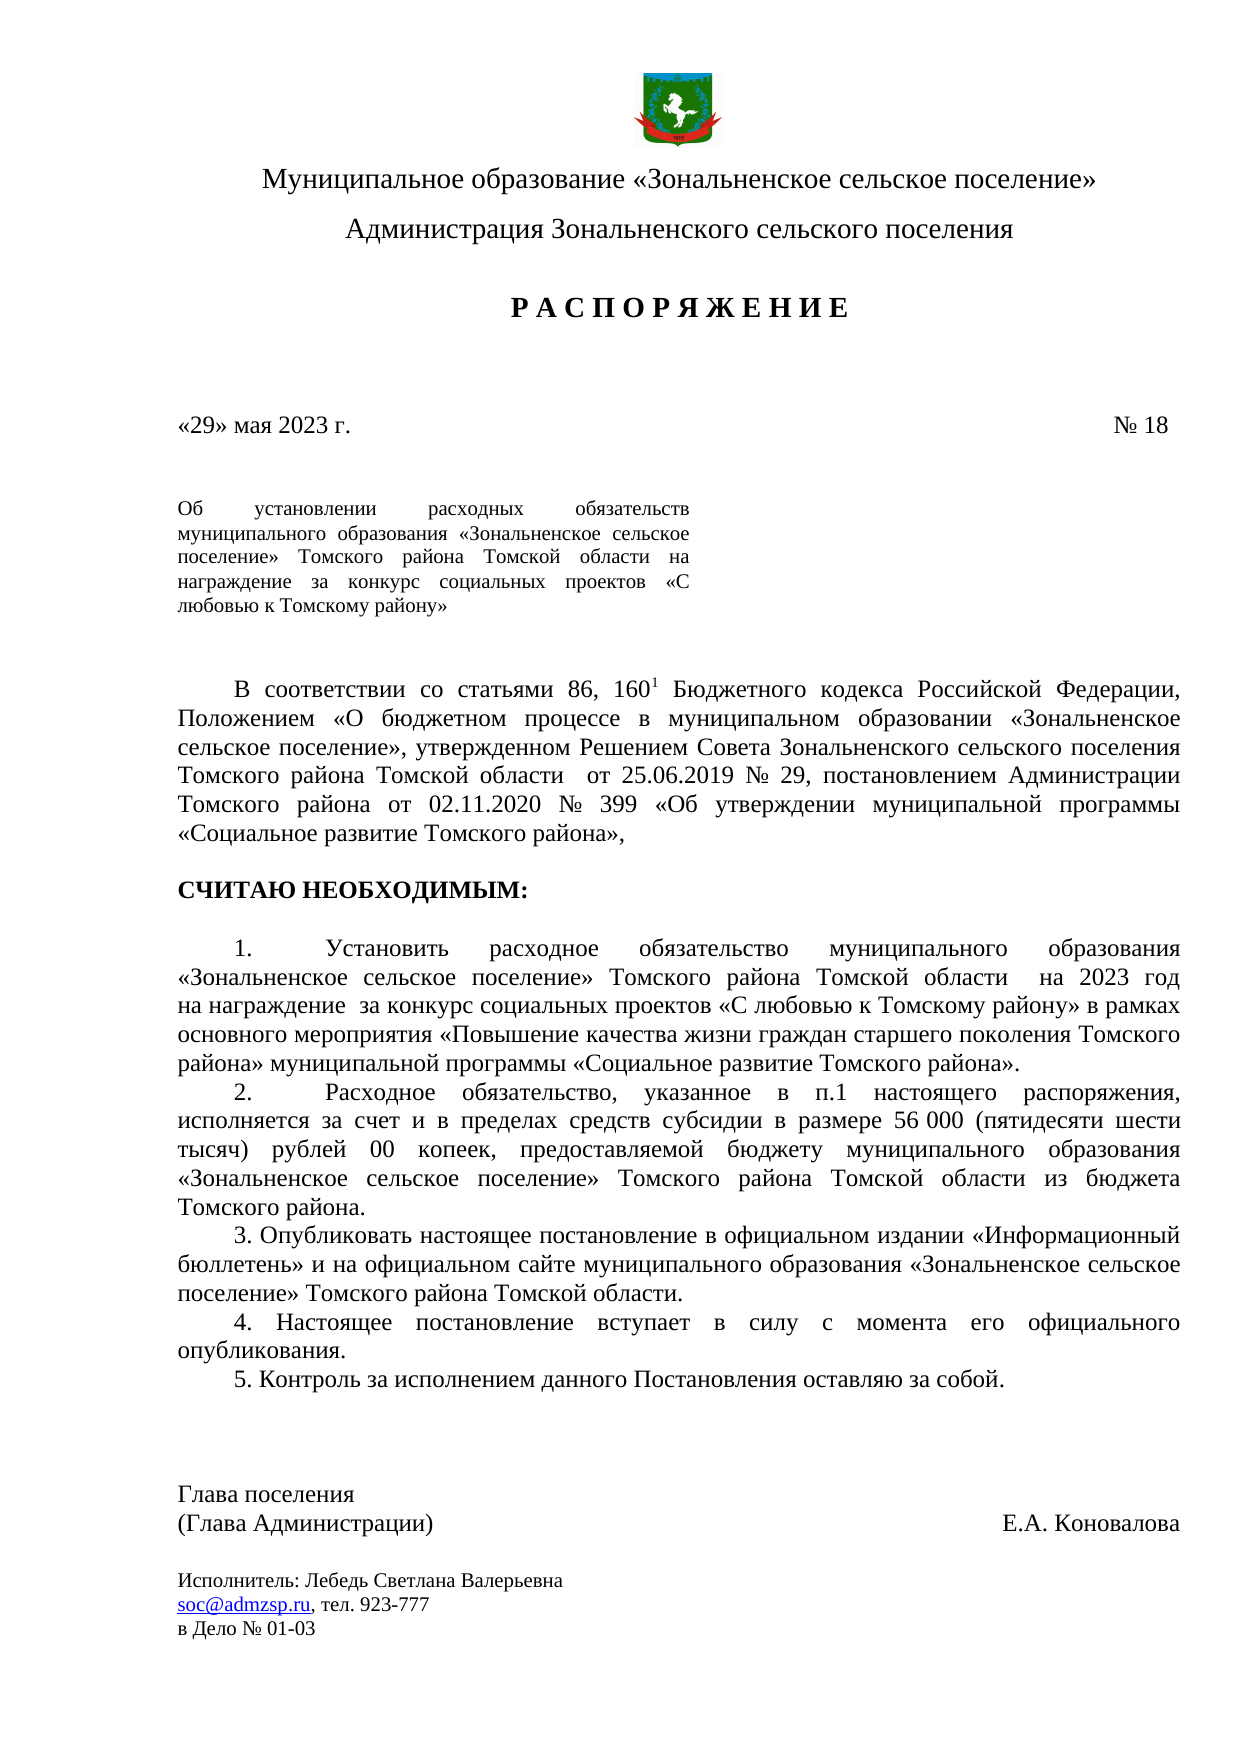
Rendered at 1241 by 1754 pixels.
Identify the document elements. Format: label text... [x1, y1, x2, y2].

text «29» мая 2023 г. № 18 [177, 410, 1181, 439]
table_header Об установлении расходных обязательств муниципального образования «Зональненское сельское поселение» Томского района Томской области на награждение за конкурс социальных проектов «С любовью к Томскому району» [166, 496, 709, 641]
text Администрация Зональненского сельского поселения [177, 211, 1181, 245]
picture [632, 73, 726, 147]
text 5. Контроль за исполнением данного Постановления оставляю за собой. [177, 1364, 1181, 1393]
text В соответствии со статьями 86, 1601 Бюджетного кодекса Российской Федерации, Положением «О бюджетном процессе в муниципальном образовании «Зональненское сельское поселение», утвержденном Решением Совета Зональненского сельского поселения Томского района Томской области от 25.06.2019 № 29, постановлением Администрации Томского района от 02.11.2020 № 399 «Об утверждении муниципальной программы «Социальное развитие Томского района», [177, 674, 1181, 847]
list Установить расходное обязательство муниципального образования «Зональненское сельское поселение» Томского района Томской области на 2023 год на награждение за конкурс социальных проектов «С любовью к Томскому району» в рамках основного мероприятия «Повышение качества жизни граждан старшего поколения Томского района» муниципальной программы «Социальное развитие Томского района». [177, 933, 1181, 1077]
text Исполнитель: Лебедь Светлана Валерьевна [177, 1568, 1181, 1592]
text в Дело № 01-03 [177, 1616, 1181, 1640]
text 3. Опубликовать настоящее постановление в официальном издании «Информационный бюллетень» и на официальном сайте муниципального образования «Зональненское сельское поселение» Томского района Томской области. [177, 1221, 1181, 1307]
text 4. Настоящее постановление вступает в силу с момента его официального опубликования. [177, 1307, 1181, 1364]
text soc@admzsp.ru, тел. 923-777 [177, 1592, 1181, 1616]
text Р А С П О Р Я Ж Е Н И Е [177, 290, 1181, 324]
text СЧИТАЮ НЕОБХОДИМЫМ: [177, 876, 1181, 904]
list Расходное обязательство, указанное в п.1 настоящего распоряжения, исполняется за счет и в пределах средств субсидии в размере 56 000 (пятидесяти шести тысяч) рублей 00 копеек, предоставляемой бюджету муниципального образования «Зональненское сельское поселение» Томского района Томской области из бюджета Томского района. [177, 1077, 1181, 1221]
text Муниципальное образование «Зональненское сельское поселение» [177, 161, 1181, 194]
text Глава поселения [177, 1479, 1093, 1508]
text (Глава Администрации) Е.А. Коновалова [177, 1508, 1181, 1537]
